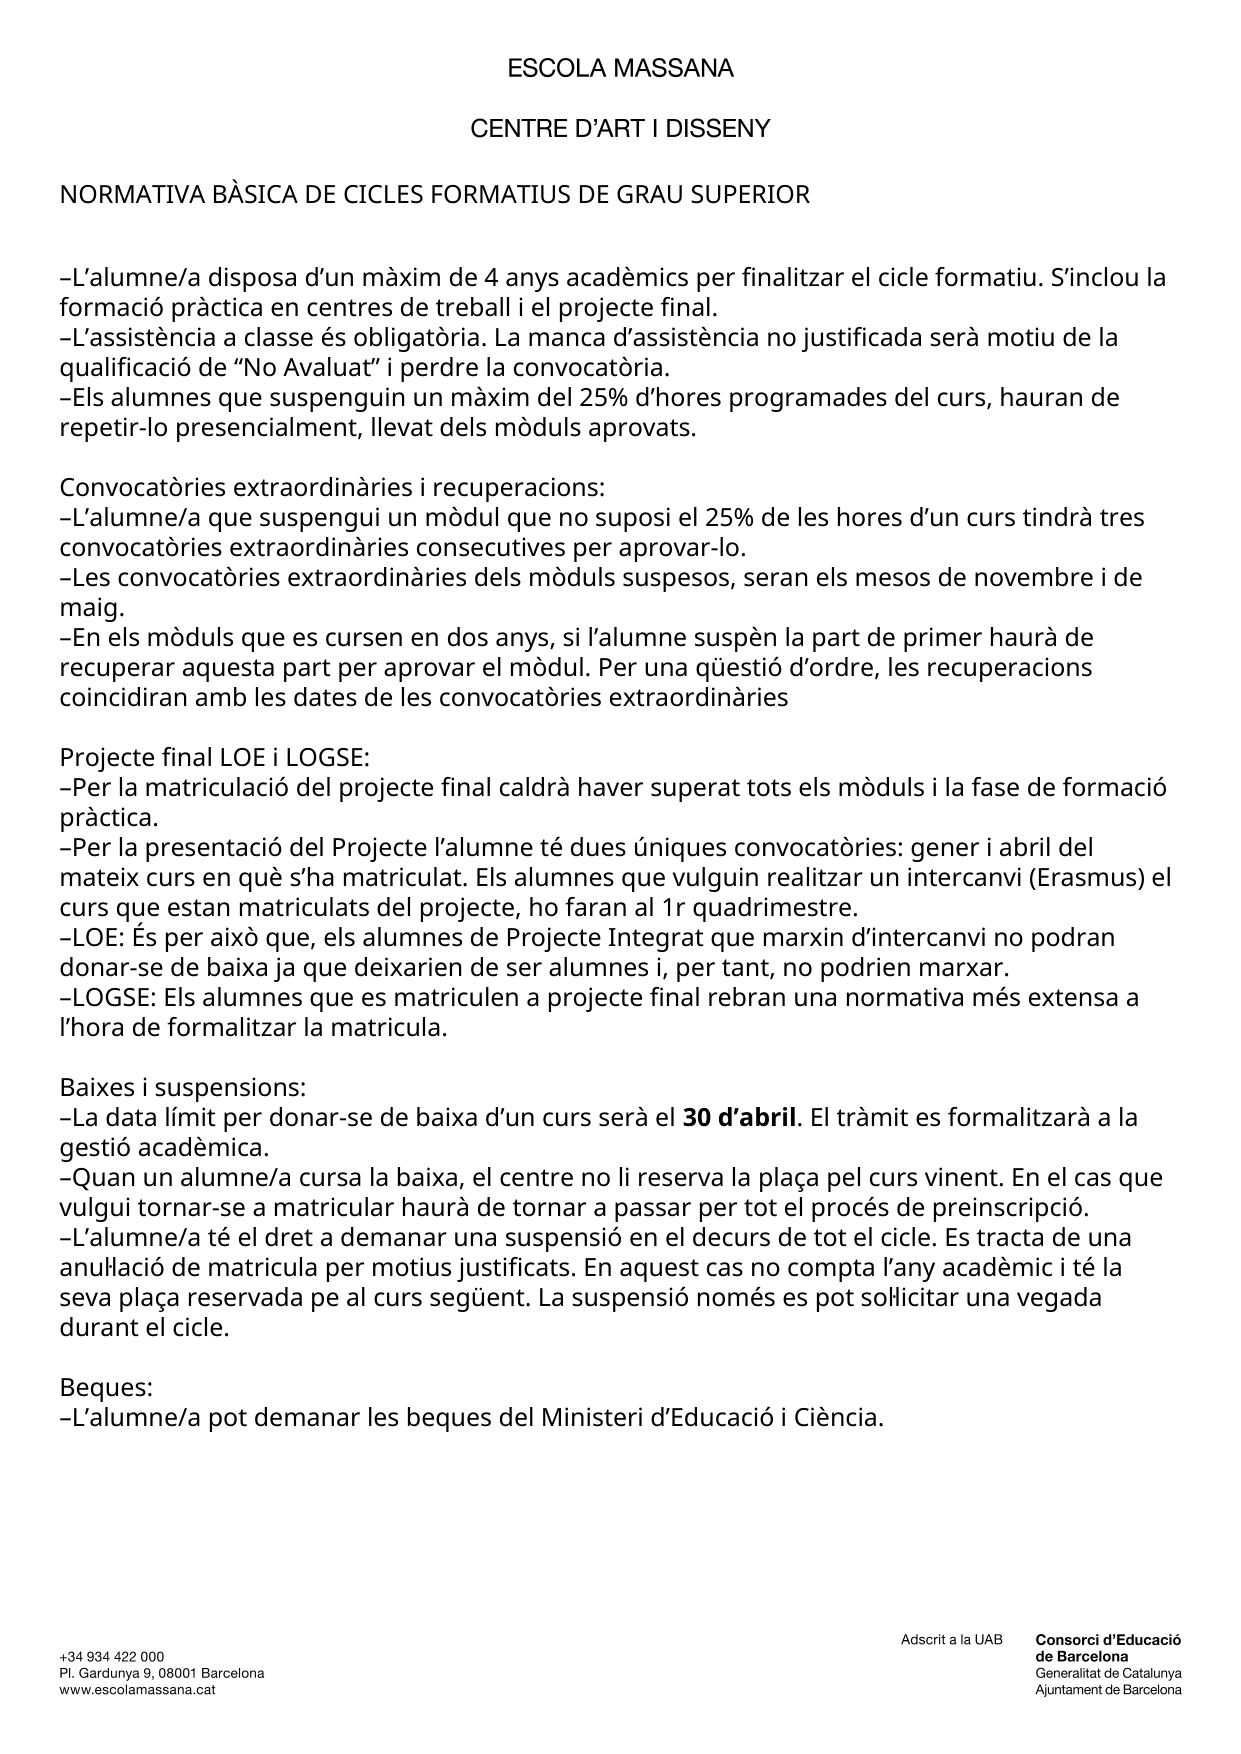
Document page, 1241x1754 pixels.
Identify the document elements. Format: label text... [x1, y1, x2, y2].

text –LOE: És per això que, els alumnes de Projecte Integrat que marxin d’intercanvi no podran donar-se de baixa ja que deixarien de ser alumnes i, per tant, no podrien marxar. [59, 922, 1181, 982]
text Beques: [59, 1372, 1181, 1402]
text Normativa bàsica de Cicles formatius de grau superior [59, 177, 1181, 211]
text –Les convocatòries extraordinàries dels mòduls suspesos, seran els mesos de novembre i de maig. [59, 562, 1181, 622]
text –Quan un alumne/a cursa la baixa, el centre no li reserva la plaça pel curs vinent. En el cas que vulgui tornar-se a matricular haurà de tornar a passar per tot el procés de preinscripció. [59, 1162, 1181, 1222]
text –LOGSE: Els alumnes que es matriculen a projecte final rebran una normativa més extensa a l’hora de formalitzar la matricula. [59, 982, 1181, 1042]
text –Per la presentació del Projecte l’alumne té dues úniques convocatòries: gener i abril del mateix curs en què s’ha matriculat. Els alumnes que vulguin realitzar un intercanvi (Erasmus) el curs que estan matriculats del projecte, ho faran al 1r quadrimestre. [59, 832, 1181, 922]
picture [0, 1622, 1241, 1754]
picture [0, 0, 1241, 152]
text –Per la matriculació del projecte final caldrà haver superat tots els mòduls i la fase de formació pràctica. [59, 772, 1181, 832]
text Projecte final LOE i LOGSE: [59, 742, 1181, 772]
text Convocatòries extraordinàries i recuperacions: [59, 472, 1181, 502]
text –Els alumnes que suspenguin un màxim del 25% d’hores programades del curs, hauran de repetir-lo presencialment, llevat dels mòduls aprovats. [59, 382, 1181, 442]
text –En els mòduls que es cursen en dos anys, si l’alumne suspèn la part de primer haurà de recuperar aquesta part per aprovar el mòdul. Per una qüestió d’ordre, les recuperacions coincidiran amb les dates de les convocatòries extraordinàries [59, 622, 1181, 712]
text –La data límit per donar-se de baixa d’un curs serà el 30 d’abril. El tràmit es formalitzarà a la gestió acadèmica. [59, 1102, 1181, 1162]
text –L’assistència a classe és obligatòria. La manca d’assistència no justificada serà motiu de la qualificació de “No Avaluat” i perdre la convocatòria. [59, 322, 1181, 382]
text –L’alumne/a pot demanar les beques del Ministeri d’Educació i Ciència. [59, 1402, 1181, 1432]
text Baixes i suspensions: [59, 1072, 1181, 1102]
text –L’alumne/a que suspengui un mòdul que no suposi el 25% de les hores d’un curs tindrà tres convocatòries extraordinàries consecutives per aprovar-lo. [59, 502, 1181, 562]
text –L’alumne/a té el dret a demanar una suspensió en el decurs de tot el cicle. Es tracta de una anul·lació de matricula per motius justificats. En aquest cas no compta l’any acadèmic i té la seva plaça reservada pe al curs següent. La suspensió només es pot sol·licitar una vegada durant el cicle. [59, 1222, 1181, 1342]
text –L’alumne/a disposa d’un màxim de 4 anys acadèmics per finalitzar el cicle formatiu. S’inclou la formació pràctica en centres de treball i el projecte final. [59, 262, 1181, 322]
